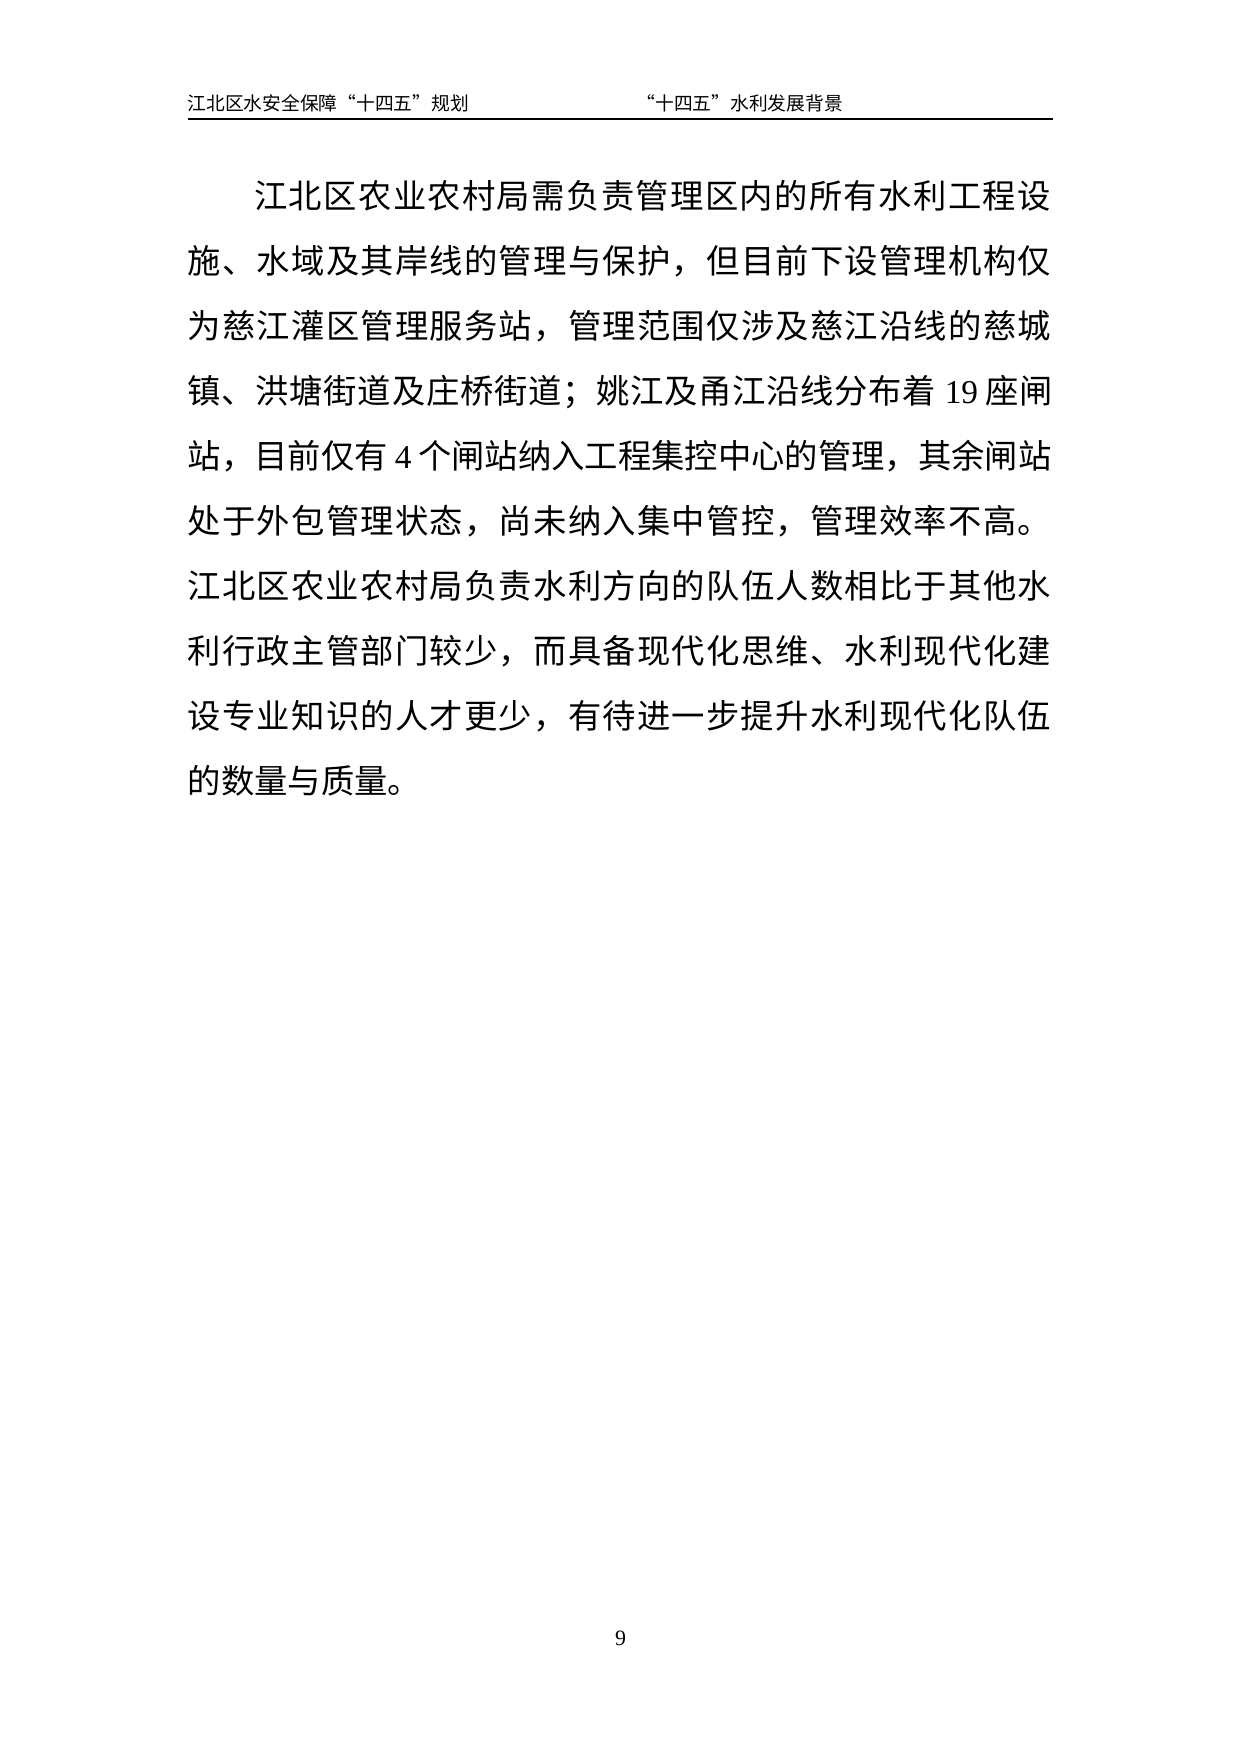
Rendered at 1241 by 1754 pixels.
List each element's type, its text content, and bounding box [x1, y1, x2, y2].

text 江北区农业农村局需负责管理区内的所有水利工程设施、水域及其岸线的管理与保护，但目前下设管理机构仅为慈江灌区管理服务站，管理范围仅涉及慈江沿线的慈城镇、洪塘街道及庄桥街道；姚江及甬江沿线分布着19座闸站，目前仅有4个闸站纳入工程集控中心的管理，其余闸站处于外包管理状态，尚未纳入集中管控，管理效率不高。江北区农业农村局负责水利方向的队伍人数相比于其他水利行政主管部门较少，而具备现代化思维、水利现代化建设专业知识的人才更少，有待进一步提升水利现代化队伍的数量与质量。 [187, 162, 1053, 812]
